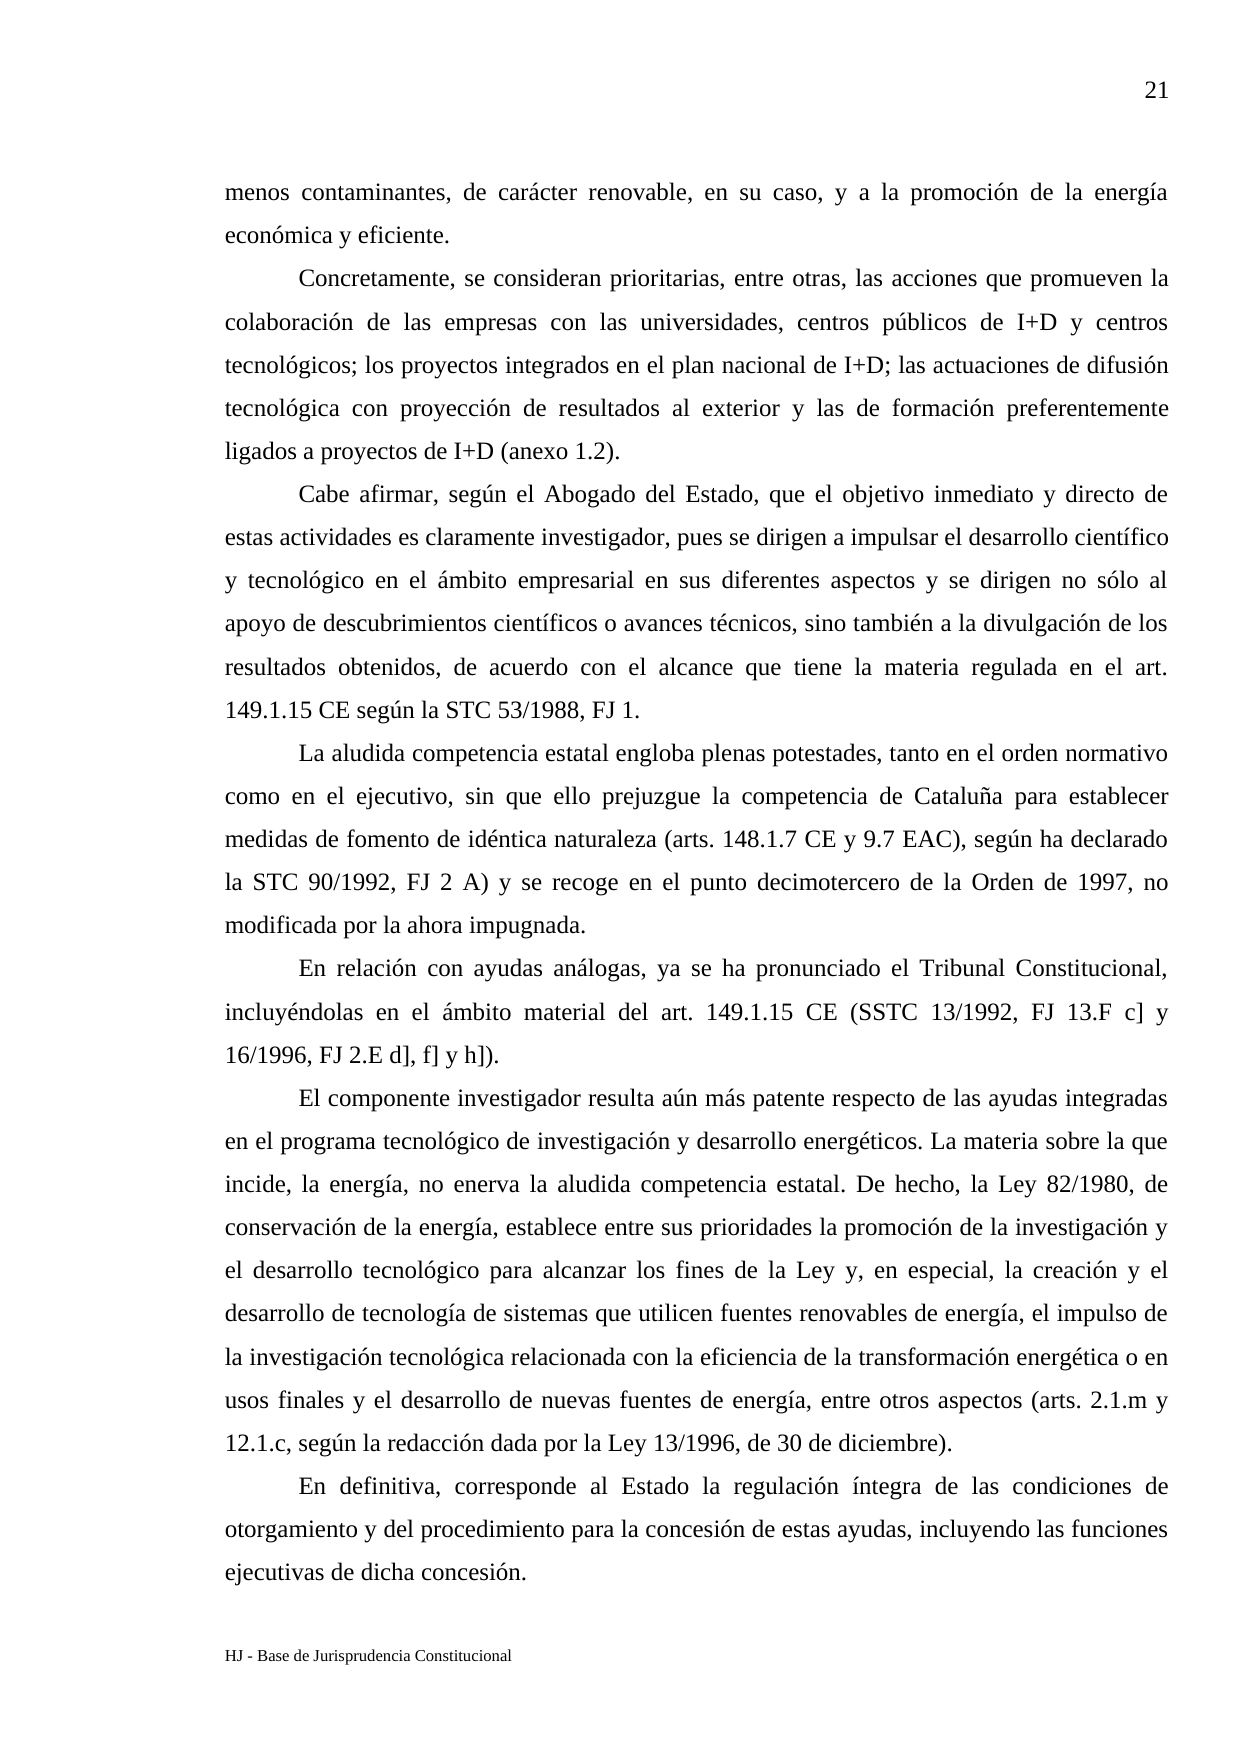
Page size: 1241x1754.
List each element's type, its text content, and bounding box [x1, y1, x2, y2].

text Concretamente, se consideran prioritarias, entre otras, las acciones que promueven la colaboración de las empresas con las universidades, centros públicos de I+D y centros tecnológicos; los proyectos integrados en el plan nacional de I+D; las actuaciones de difusión tecnológica con proyección de resultados al exterior y las de formación preferentemente ligados a proyectos de I+D (anexo 1.2). [224, 263, 1169, 465]
text En definitiva, corresponde al Estado la regulación íntegra de las condiciones de otorgamiento y del procedimiento para la concesión de estas ayudas, incluyendo las funciones ejecutivas de dicha concesión. [224, 1471, 1169, 1586]
text Cabe afirmar, según el Abogado del Estado, que el objetivo inmediato y directo de estas actividades es claramente investigador, pues se dirigen a impulsar el desarrollo científico y tecnológico en el ámbito empresarial en sus diferentes aspectos y se dirigen no sólo al apoyo de descubrimientos científicos o avances técnicos, sino también a la divulgación de los resultados obtenidos, de acuerdo con el alcance que tiene la materia regulada en el art. 149.1.15 CE según la STC 53/1988, FJ 1. [224, 479, 1169, 723]
text En relación con ayudas análogas, ya se ha pronunciado el Tribunal Constitucional, incluyéndolas en el ámbito material del art. 149.1.15 CE (SSTC 13/1992, FJ 13.F c] y 16/1996, FJ 2.E d], f] y h]). [224, 953, 1169, 1068]
text La aludida competencia estatal engloba plenas potestades, tanto en el orden normativo como en el ejecutivo, sin que ello prejuzgue la competencia de Cataluña para establecer medidas de fomento de idéntica naturaleza (arts. 148.1.7 CE y 9.7 EAC), según ha declarado la STC 90/1992, FJ 2 A) y se recoge en el punto decimotercero de la Orden de 1997, no modificada por la ahora impugnada. [224, 738, 1169, 939]
text El componente investigador resulta aún más patente respecto de las ayudas integradas en el programa tecnológico de investigación y desarrollo energéticos. La materia sobre la que incide, la energía, no enerva la aludida competencia estatal. De hecho, la Ley 82/1980, de conservación de la energía, establece entre sus prioridades la promoción de la investigación y el desarrollo tecnológico para alcanzar los fines de la Ley y, en especial, la creación y el desarrollo de tecnología de sistemas que utilicen fuentes renovables de energía, el impulso de la investigación tecnológica relacionada con la eficiencia de la transformación energética o en usos finales y el desarrollo de nuevas fuentes de energía, entre otros aspectos (arts. 2.1.m y 12.1.c, según la redacción dada por la Ley 13/1996, de 30 de diciembre). [224, 1083, 1169, 1457]
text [224, 177, 1169, 249]
